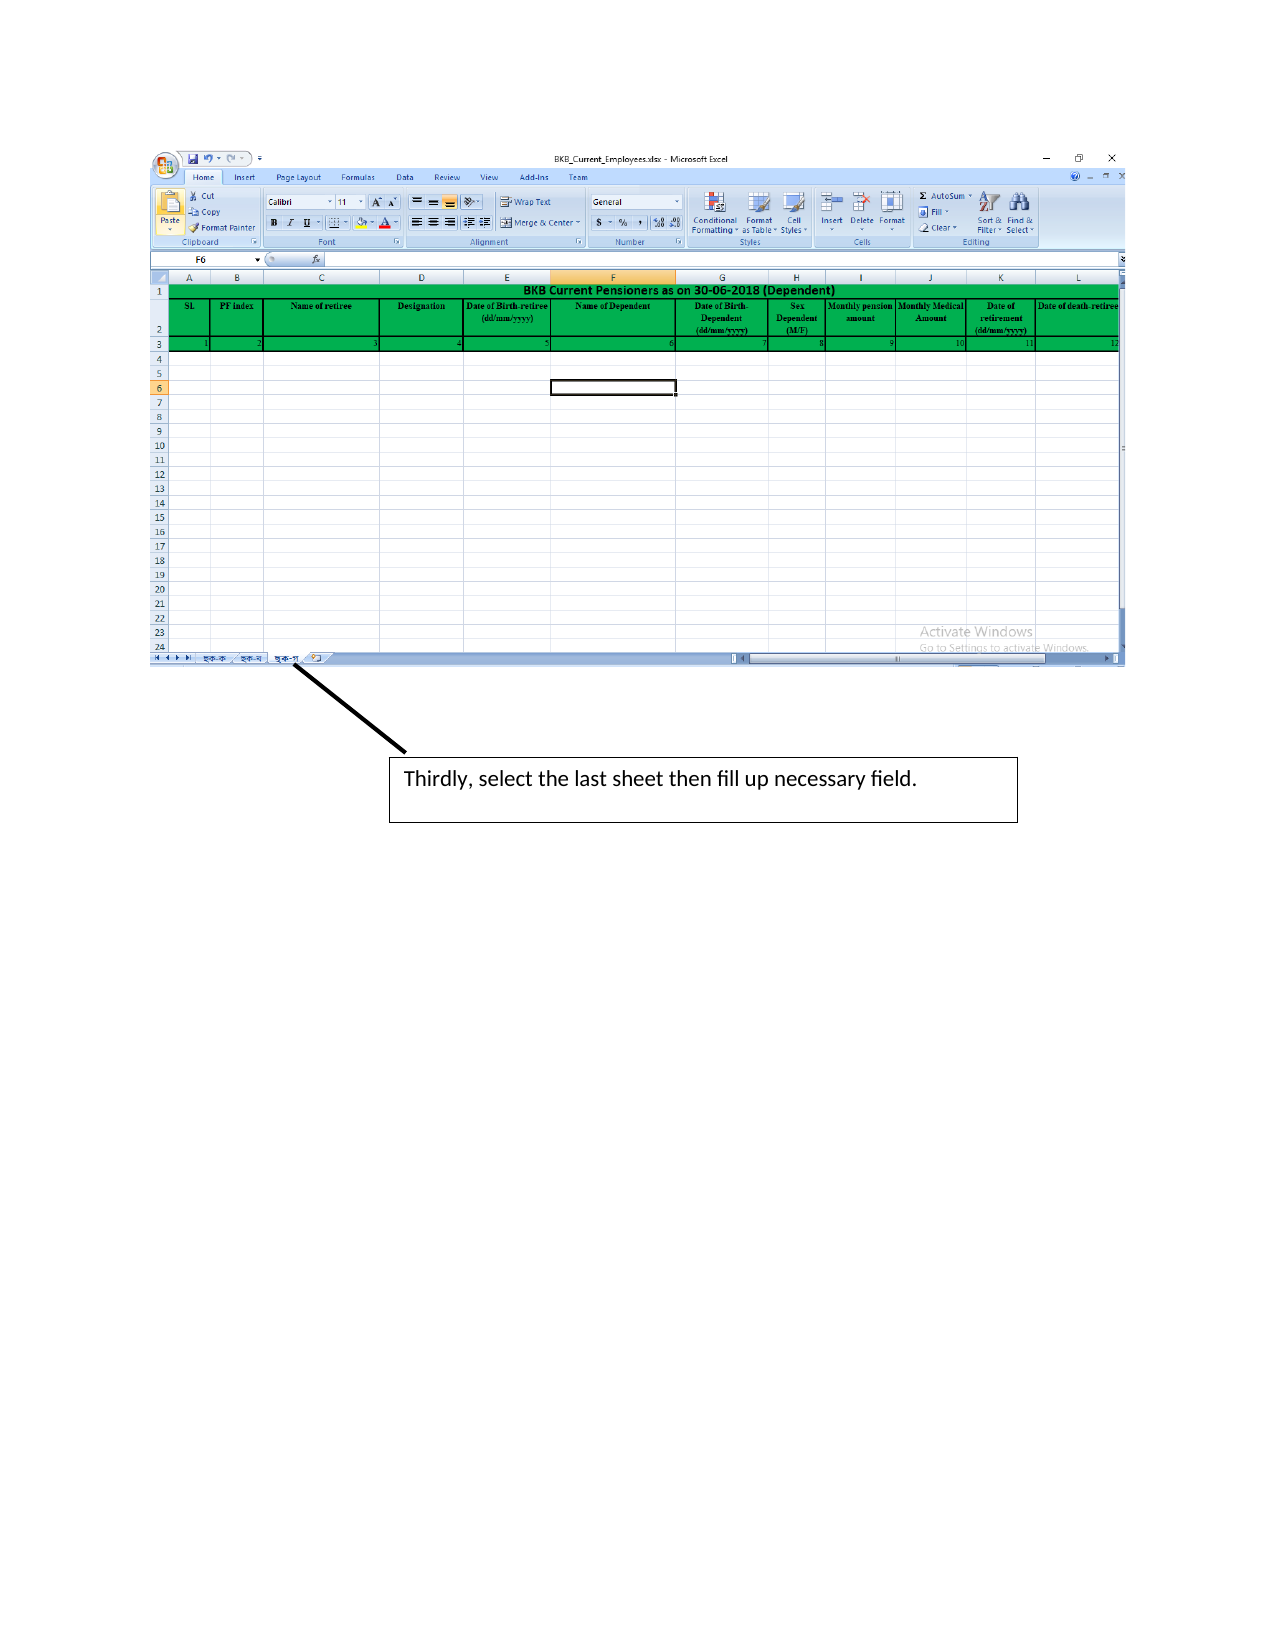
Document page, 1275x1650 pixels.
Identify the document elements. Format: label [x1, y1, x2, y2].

picture [150, 150, 1125, 667]
